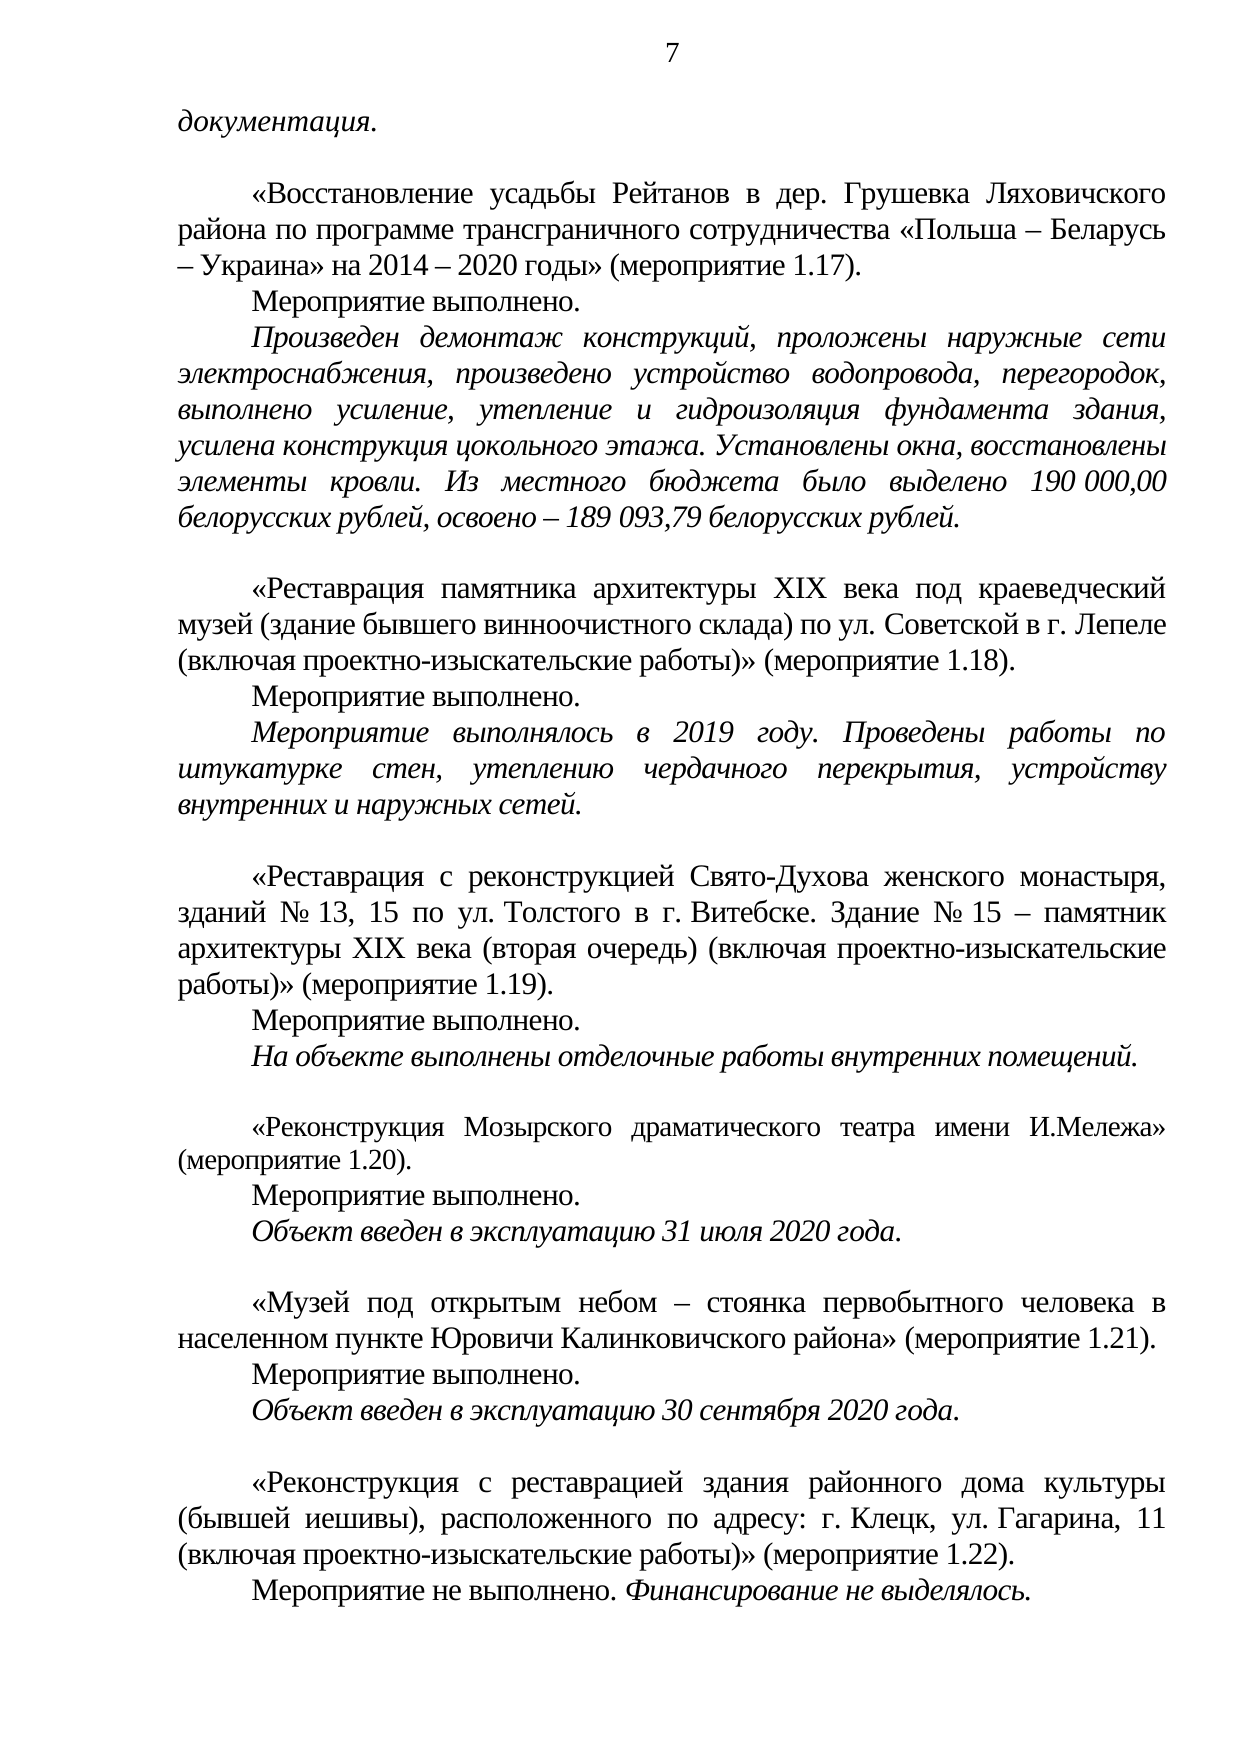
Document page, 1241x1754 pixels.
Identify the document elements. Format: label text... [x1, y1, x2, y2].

text Объект введен в эксплуатацию 31 июля 2020 года. [177, 1212, 1167, 1248]
text Мероприятие не выполнено. Финансирование не выделялось. [177, 1571, 1167, 1607]
text Мероприятие выполнено. [177, 1356, 1167, 1391]
text «Реставрация памятника архитектуры XIX века под краеведческий музей (здание бывшего винноочистного склада) по ул. Советской в г. Лепеле (включая проектно-изыскательские работы)» (мероприятие 1.18). [177, 570, 1167, 677]
text «Музей под открытым небом – стоянка первобытного человека в населенном пункте Юровичи Калинковичского района» (мероприятие 1.21). [177, 1284, 1167, 1356]
text На объекте выполнены отделочные работы внутренних помещений. [177, 1037, 1167, 1073]
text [177, 102, 1167, 138]
text «Реконструкция с реставрацией здания районного дома культуры (бывшей иешивы), расположенного по адресу: г. Клецк, ул. Гагарина, 11 (включая проектно-изыскательские работы)» (мероприятие 1.22). [177, 1463, 1167, 1571]
text Мероприятие выполнено. [177, 282, 1167, 318]
text Мероприятие выполнено. [177, 677, 1167, 713]
text Мероприятие выполнялось в 2019 году. Проведены работы по штукатурке стен, утеплению чердачного перекрытия, устройству внутренних и наружных сетей. [177, 713, 1167, 821]
text «Восстановление усадьбы Рейтанов в дер. Грушевка Ляховичского района по программе трансграничного сотрудничества «Польша – Беларусь – Украина» на 2014 – 2020 годы» (мероприятие 1.17). [177, 174, 1167, 282]
text «Реконструкция Мозырского драматического театра имени И.Мележа» (мероприятие 1.20). [177, 1109, 1167, 1176]
text Мероприятие выполнено. [177, 1176, 1167, 1212]
text Объект введен в эксплуатацию 30 сентября 2020 года. [177, 1391, 1167, 1427]
text «Реставрация с реконструкцией Свято-Духова женского монастыря, зданий № 13, 15 по ул. Толстого в г. Витебске. Здание № 15 – памятник архитектуры XIX века (вторая очередь) (включая проектно-изыскательские работы)» (мероприятие 1.19). [177, 857, 1167, 1001]
text Мероприятие выполнено. [177, 1001, 1167, 1037]
text Произведен демонтаж конструкций, проложены наружные сети электроснабжения, произведено устройство водопровода, перегородок, выполнено усиление, утепление и гидроизоляция фундамента здания, усилена конструкция цокольного этажа. Установлены окна, восстановлены элементы кровли. Из местного бюджета было выделено 190 000,00 белорусских рублей, освоено – 189 093,79 белорусских рублей. [177, 318, 1167, 534]
